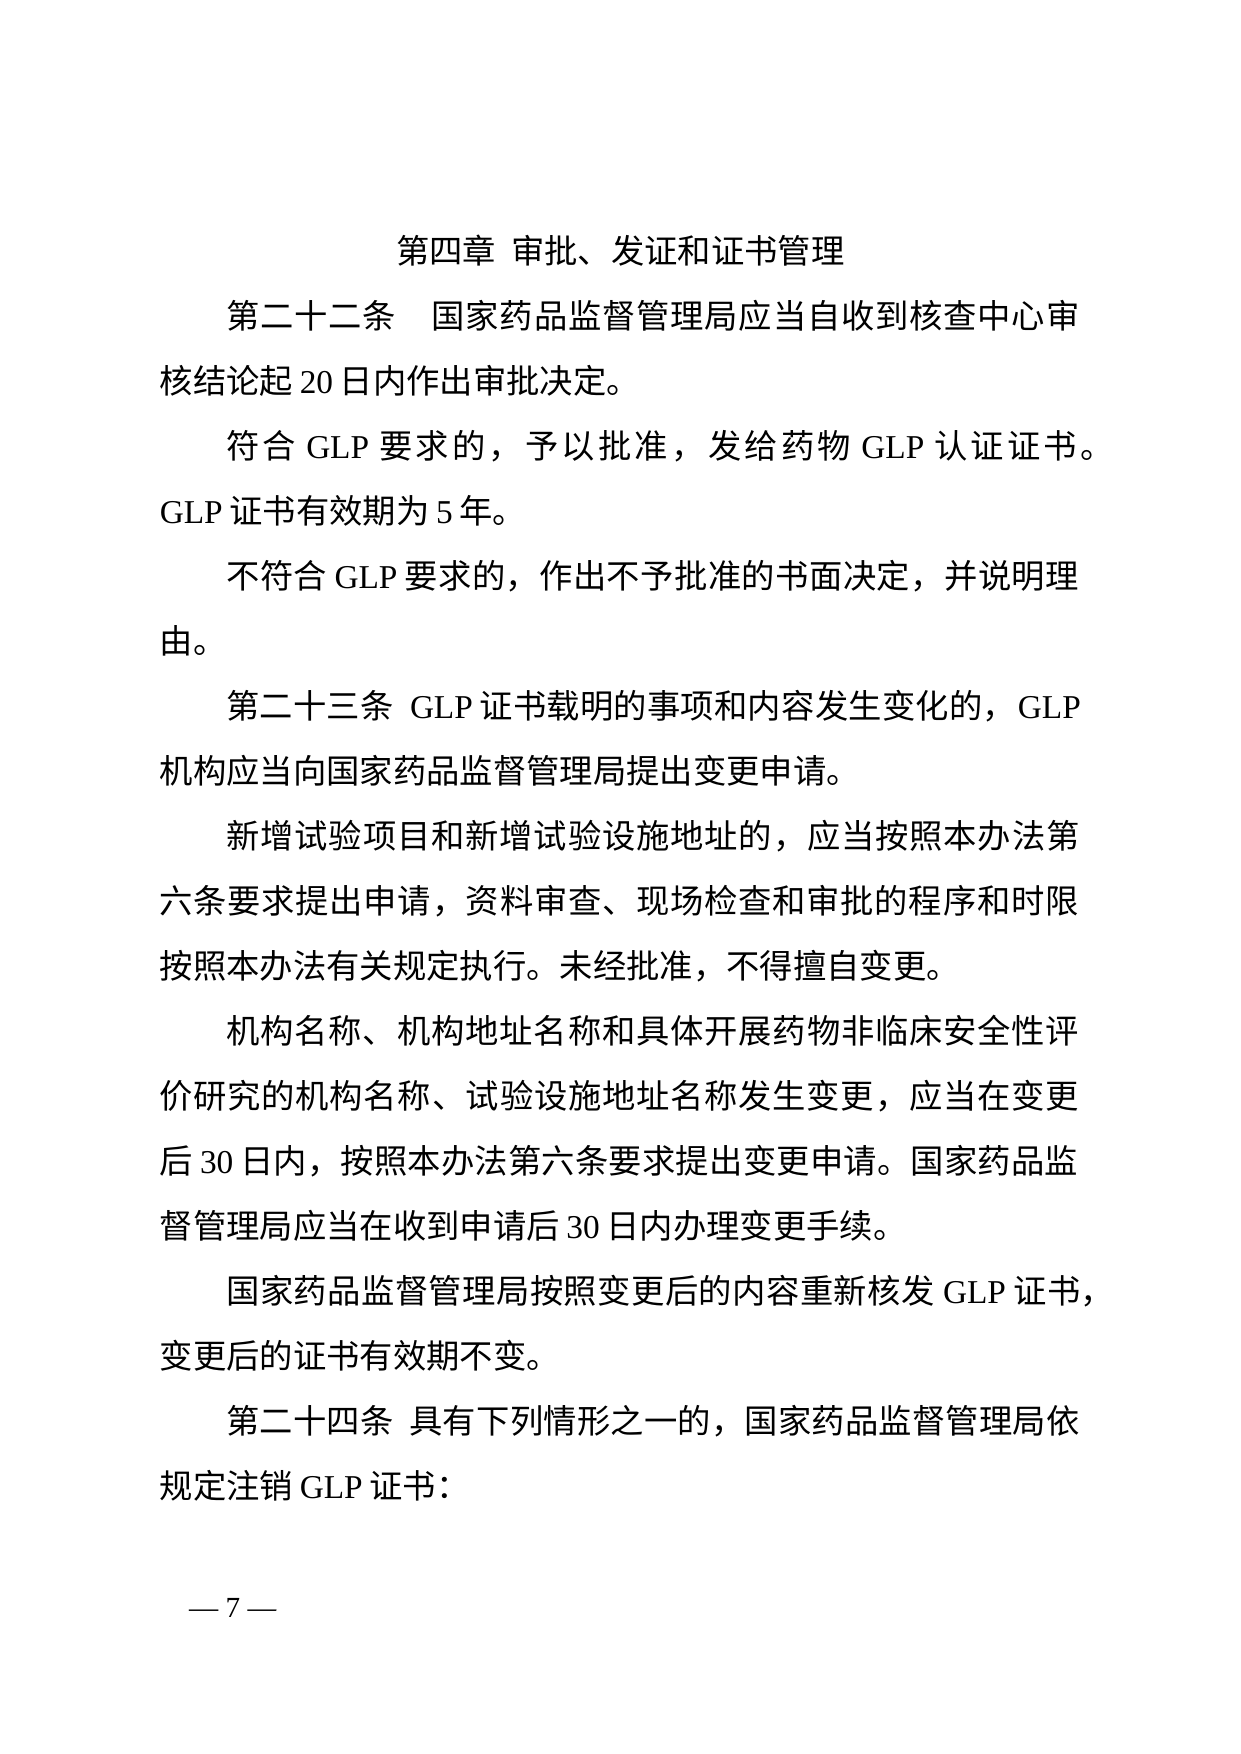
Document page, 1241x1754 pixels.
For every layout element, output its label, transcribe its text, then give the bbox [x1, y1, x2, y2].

text 第二十三条 GLP证书载明的事项和内容发生变化的，GLP机构应当向国家药品监督管理局提出变更申请。 [159, 672, 1081, 802]
text 不符合GLP要求的，作出不予批准的书面决定，并说明理由。 [159, 542, 1081, 672]
text 符合GLP要求的，予以批准，发给药物GLP认证证书。GLP证书有效期为5年。 [159, 412, 1081, 542]
text 新增试验项目和新增试验设施地址的，应当按照本办法第六条要求提出申请，资料审查、现场检查和审批的程序和时限按照本办法有关规定执行。未经批准，不得擅自变更。 [159, 802, 1081, 997]
text 第二十四条 具有下列情形之一的，国家药品监督管理局依规定注销GLP证书： [159, 1387, 1081, 1517]
text 机构名称、机构地址名称和具体开展药物非临床安全性评价研究的机构名称、试验设施地址名称发生变更，应当在变更后30日内，按照本办法第六条要求提出变更申请。国家药品监督管理局应当在收到申请后30日内办理变更手续。 [159, 997, 1081, 1257]
text 第四章 审批、发证和证书管理 [159, 217, 1081, 282]
text 第二十二条 国家药品监督管理局应当自收到核查中心审核结论起20日内作出审批决定。 [159, 282, 1081, 412]
text 国家药品监督管理局按照变更后的内容重新核发GLP证书，变更后的证书有效期不变。 [159, 1257, 1081, 1387]
